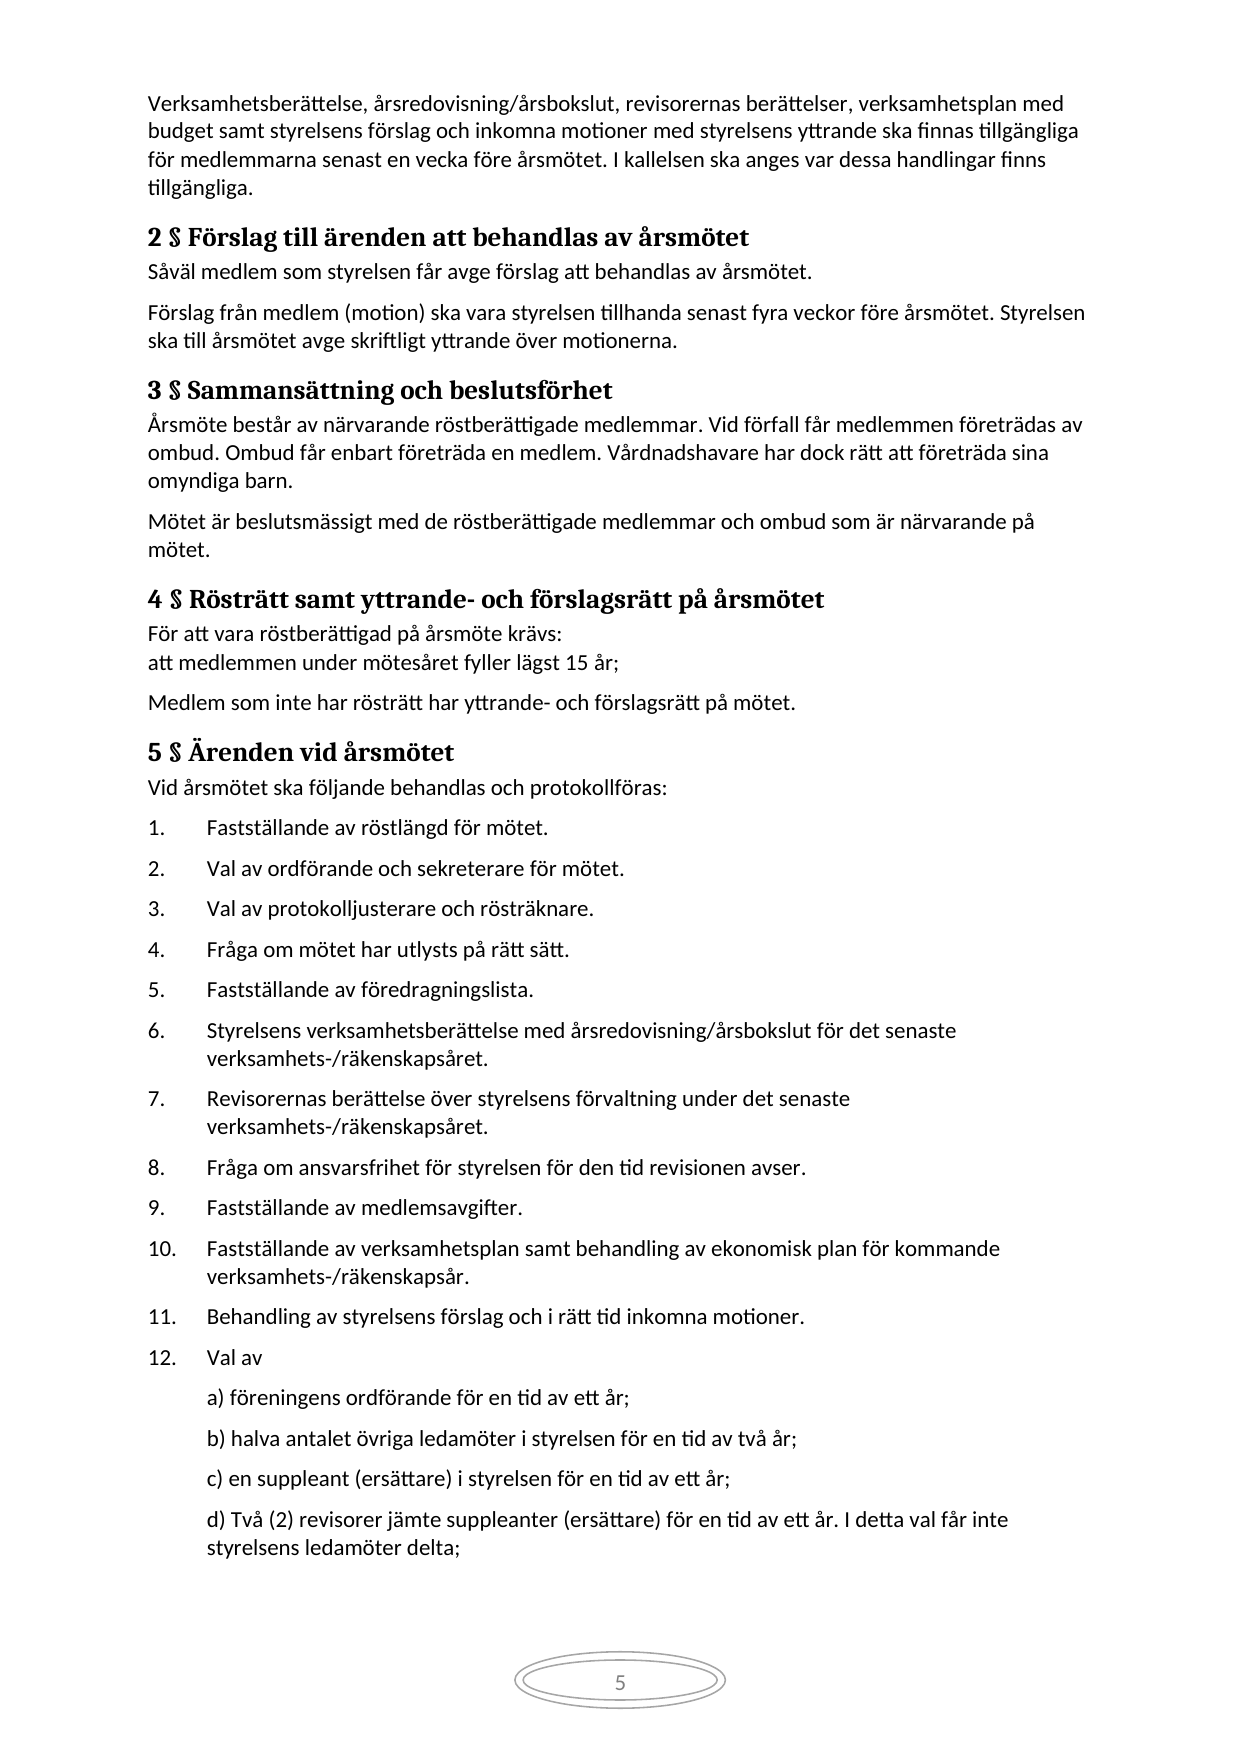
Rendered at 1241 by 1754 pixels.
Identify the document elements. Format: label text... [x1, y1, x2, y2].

text 11. Behandling av styrelsens förslag och i rätt tid inkomna motioner. [148, 1302, 1093, 1331]
subtitle 2 § Förslag till ärenden att behandlas av årsmötet [148, 222, 1093, 253]
text 4. Fråga om mötet har utlysts på rätt sätt. [148, 935, 1093, 963]
text 1. Fastställande av röstlängd för mötet. [148, 813, 1093, 841]
text 12. Val av [148, 1343, 1093, 1371]
text För att vara röstberättigad på årsmöte krävs: [148, 619, 1093, 648]
text 9. Fastställande av medlemsavgifter. [148, 1193, 1093, 1221]
text b) halva antalet övriga ledamöter i styrelsen för en tid av två år; [207, 1424, 1093, 1452]
text d) Två (2) revisorer jämte suppleanter (ersättare) för en tid av ett år. I detta val får inte styrelsens ledamöter delta; [207, 1505, 1093, 1561]
text 6. Styrelsens verksamhetsberättelse med årsredovisning/årsbokslut för det senaste verksamhets-/räkenskapsåret. [148, 1016, 1093, 1072]
text Verksamhetsberättelse, årsredovisning/årsbokslut, revisorernas berättelser, verksamhetsplan med budget samt styrelsens förslag och inkomna motioner med styrelsens yttrande ska finnas tillgängliga för medlemmarna senast en vecka före årsmötet. I kallelsen ska anges var dessa handlingar finns tillgängliga. [148, 89, 1093, 201]
text 5. Fastställande av föredragningslista. [148, 975, 1093, 1003]
text Förslag från medlem (motion) ska vara styrelsen tillhanda senast fyra veckor före årsmötet. Styrelsen ska till årsmötet avge skriftligt yttrande över motionerna. [148, 298, 1093, 354]
text Såväl medlem som styrelsen får avge förslag att behandlas av årsmötet. [148, 257, 1093, 285]
text c) en suppleant (ersättare) i styrelsen för en tid av ett år; [207, 1464, 1093, 1493]
subtitle 4 § Rösträtt samt yttrande- och förslagsrätt på årsmötet [148, 584, 1093, 615]
text 10. Fastställande av verksamhetsplan samt behandling av ekonomisk plan för kommande verksamhets-/räkenskapsår. [148, 1234, 1093, 1290]
subtitle 3 § Sammansättning och beslutsförhet [148, 375, 1093, 406]
text Vid årsmötet ska följande behandlas och protokollföras: [148, 773, 1093, 801]
subtitle 5 § Ärenden vid årsmötet [148, 737, 1093, 768]
text Mötet är beslutsmässigt med de röstberättigade medlemmar och ombud som är närvarande på mötet. [148, 507, 1093, 563]
text att medlemmen under mötesåret fyller lägst 15 år; [148, 648, 1093, 676]
text Medlem som inte har rösträtt har yttrande- och förslagsrätt på mötet. [148, 688, 1093, 716]
text 7. Revisorernas berättelse över styrelsens förvaltning under det senaste verksamhets-/räkenskapsåret. [148, 1084, 1093, 1140]
text 8. Fråga om ansvarsfrihet för styrelsen för den tid revisionen avser. [148, 1153, 1093, 1181]
text 3. Val av protokolljusterare och rösträknare. [148, 894, 1093, 922]
text Årsmöte består av närvarande röstberättigade medlemmar. Vid förfall får medlemmen företrädas av ombud. Ombud får enbart företräda en medlem. Vårdnadshavare har dock rätt att företräda sina omyndiga barn. [148, 410, 1093, 494]
text a) föreningens ordförande för en tid av ett år; [207, 1383, 1093, 1412]
text 2. Val av ordförande och sekreterare för mötet. [148, 854, 1093, 882]
